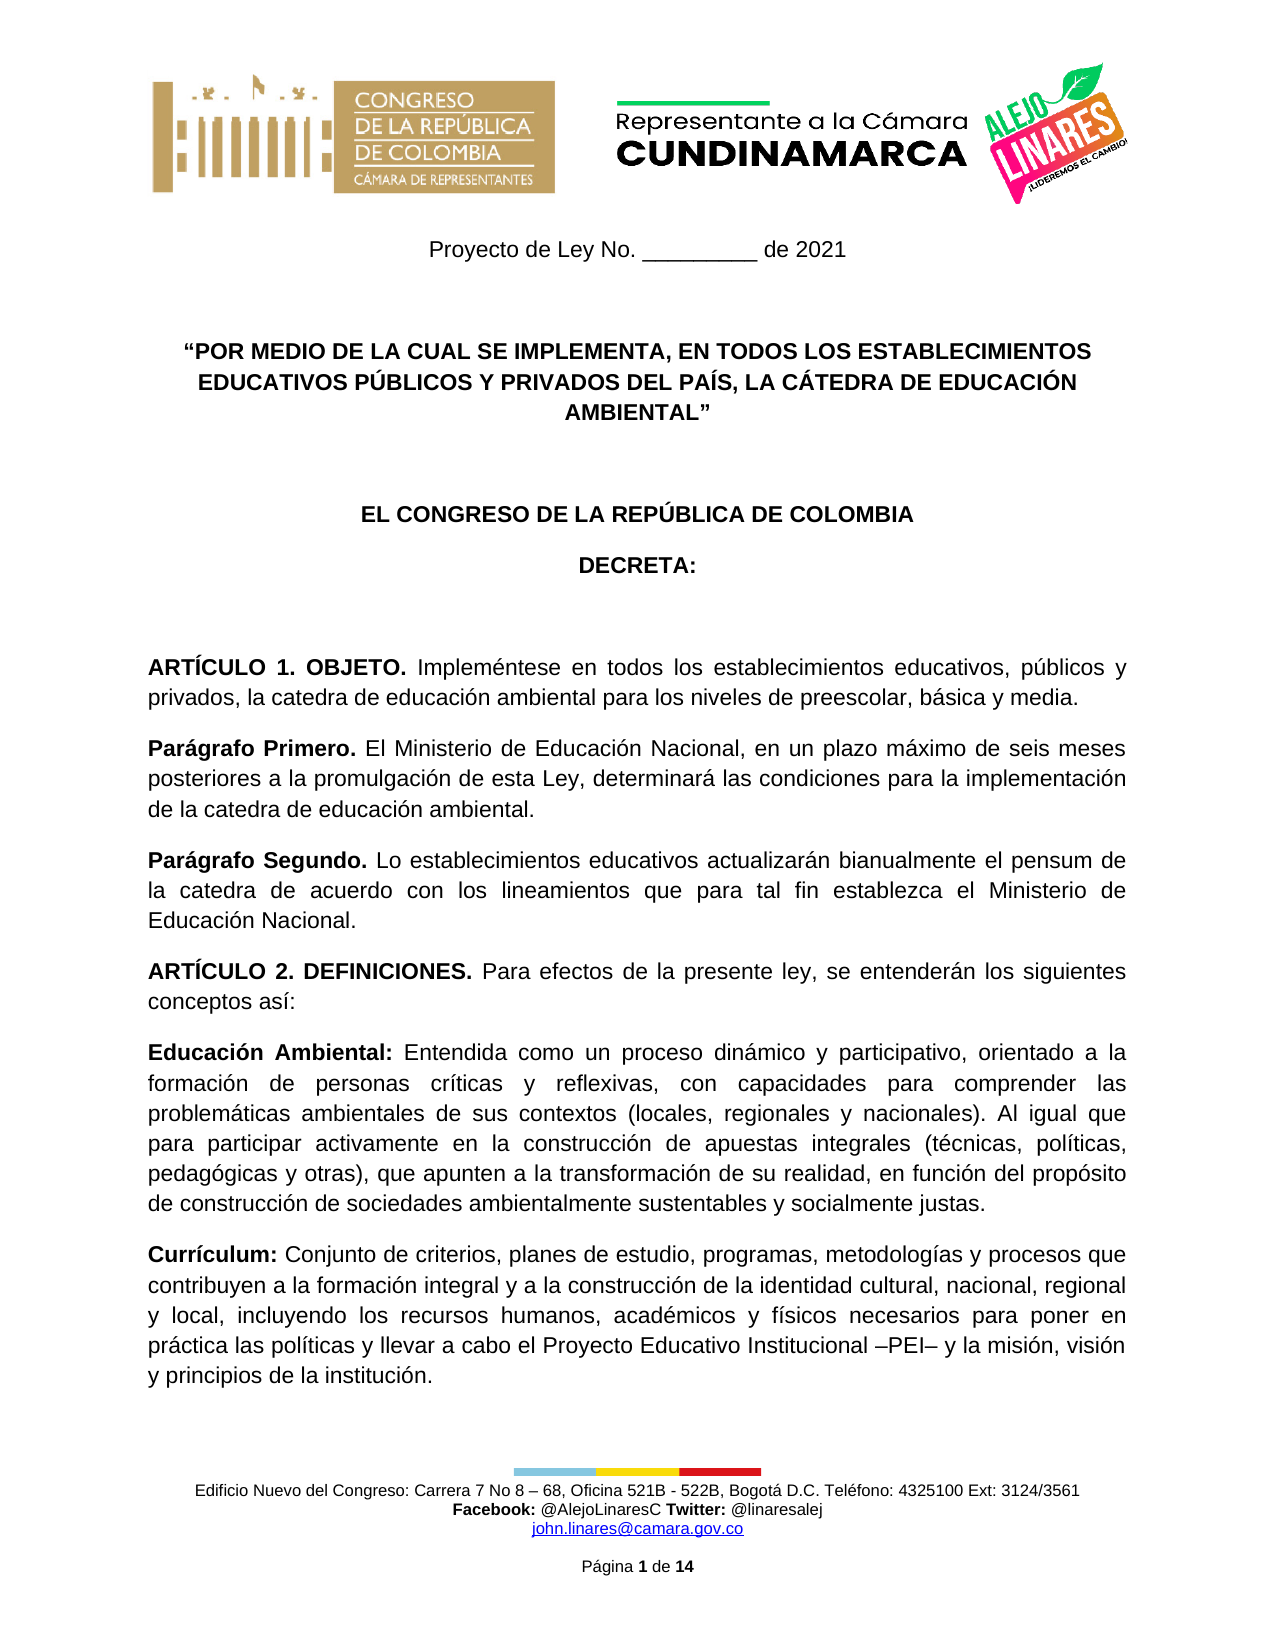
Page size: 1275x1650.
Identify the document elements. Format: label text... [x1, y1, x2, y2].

text Parágrafo Primero. El Ministerio de Educación Nacional, en un plazo máximo de seis meses posteriores a la promulgación de esta Ley, determinará las condiciones para la implementación de la catedra de educación ambiental. [148, 735, 1127, 822]
text ARTÍCULO 1. OBJETO. Impleméntese en todos los establecimientos educativos, públicos y privados, la catedra de educación ambiental para los niveles de preescolar, básica y media. [148, 654, 1127, 711]
picture [147, 62, 1128, 204]
text Parágrafo Segundo. Lo establecimientos educativos actualizarán bianualmente el pensum de la catedra de acuerdo con los lineamientos que para tal fin establezca el Ministerio de Educación Nacional. [148, 847, 1127, 933]
picture [513, 1468, 762, 1476]
text Educación Ambiental: Entendida como un proceso dinámico y participativo, orientado a la formación de personas críticas y reflexivas, con capacidades para comprender las problemáticas ambientales de sus contextos (locales, regionales y nacionales). Al igual que para participar activamente en la construcción de apuestas integrales (técnicas, políticas, pedagógicas y otras), que apunten a la transformación de su realidad, en función del propósito de construcción de sociedades ambientalmente sustentables y socialmente justas. [148, 1039, 1127, 1217]
text EL CONGRESO DE LA REPÚBLICA DE COLOMBIA [148, 501, 1127, 527]
text ARTÍCULO 2. DEFINICIONES. Para efectos de la presente ley, se entenderán los siguientes conceptos así: [148, 958, 1127, 1015]
text DECRETA: [148, 552, 1127, 578]
text Currículum: Conjunto de criterios, planes de estudio, programas, metodologías y procesos que contribuyen a la formación integral y a la construcción de la identidad cultural, nacional, regional y local, incluyendo los recursos humanos, académicos y físicos necesarios para poner en práctica las políticas y llevar a cabo el Proyecto Educativo Institucional –PEI– y la misión, visión y principios de la institución. [148, 1241, 1127, 1389]
text Proyecto de Ley No. _________ de 2021 [148, 236, 1127, 263]
text “POR MEDIO DE LA CUAL SE IMPLEMENTA, EN TODOS LOS ESTABLECIMIENTOS EDUCATIVOS PÚBLICOS Y PRIVADOS DEL PAÍS, LA CÁTEDRA DE EDUCACIÓN AMBIENTAL” [148, 338, 1127, 425]
